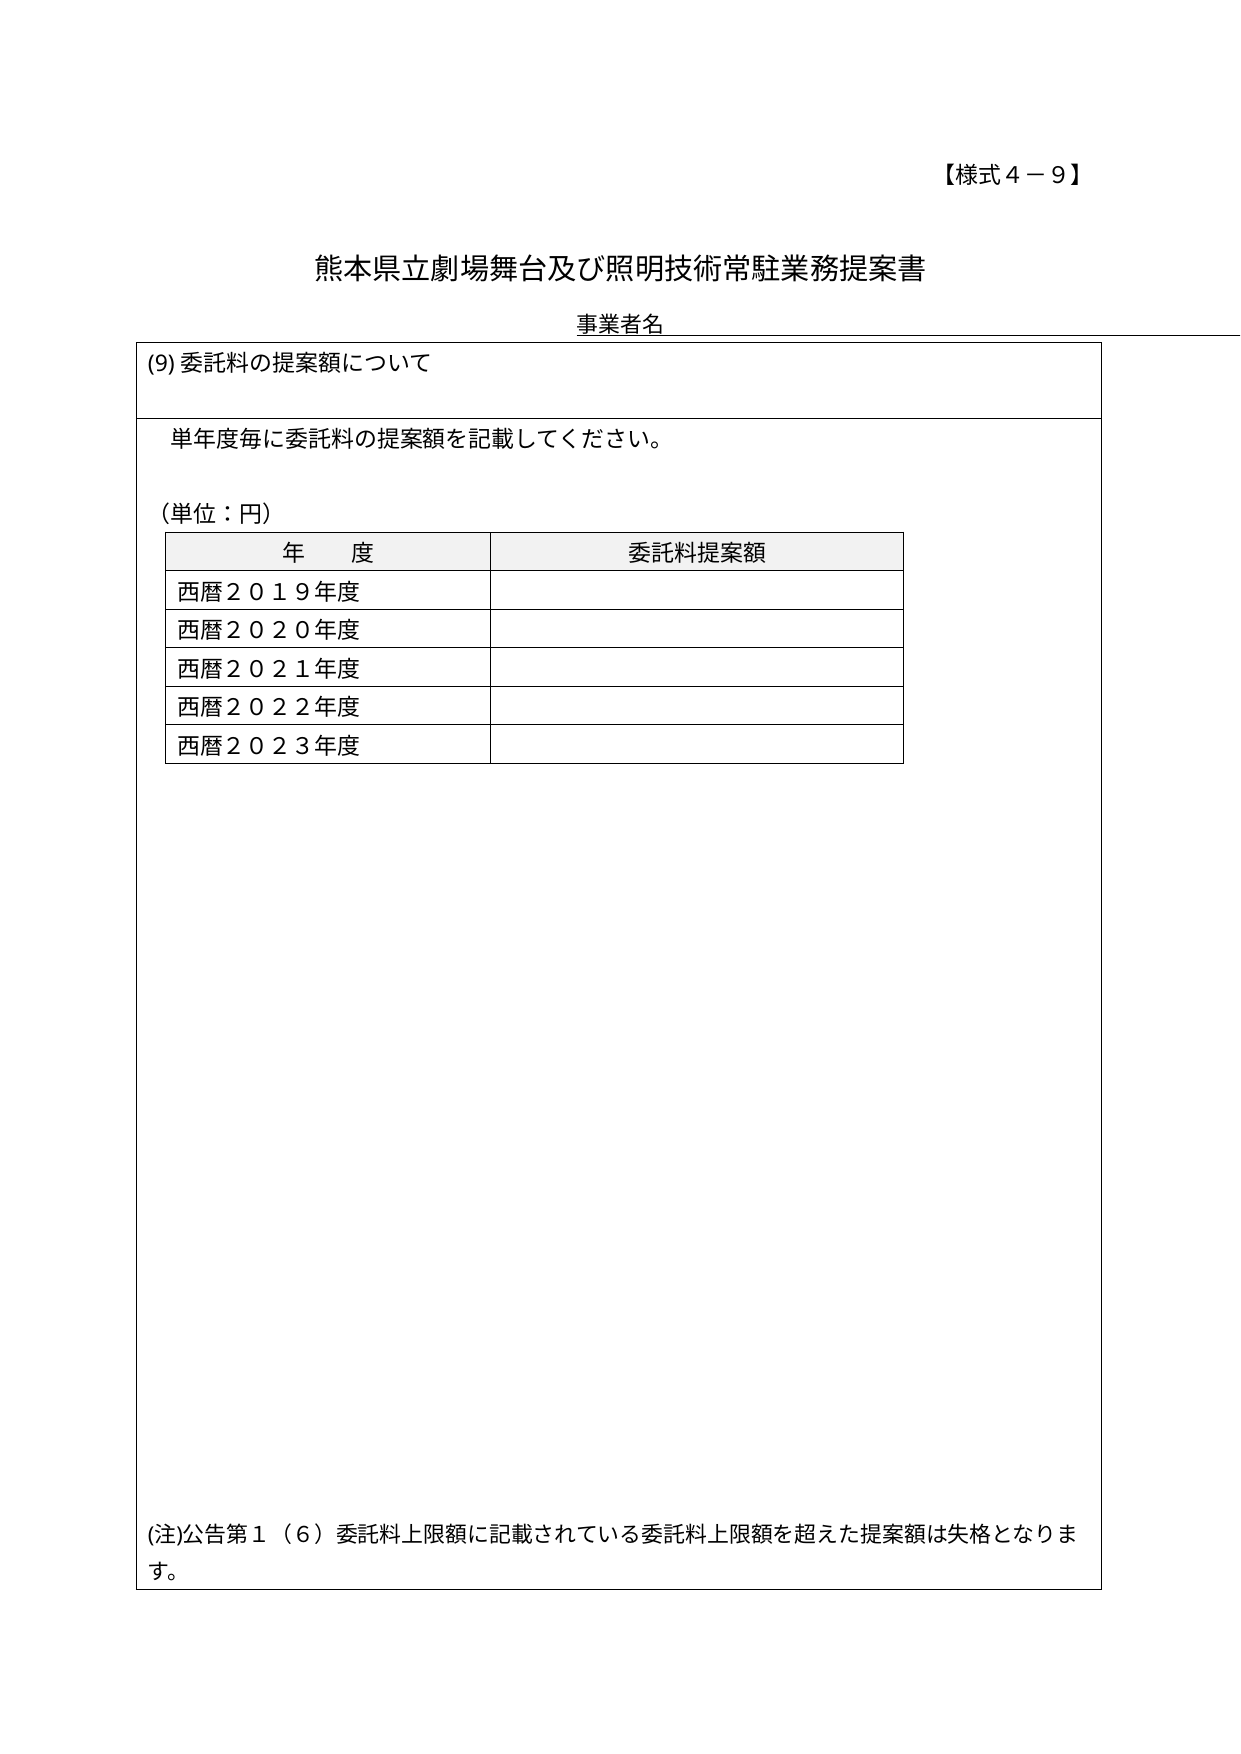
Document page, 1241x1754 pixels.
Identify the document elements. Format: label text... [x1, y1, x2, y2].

table_header (9) 委託料の提案額について [137, 343, 1101, 418]
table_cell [137, 419, 1101, 1589]
text 熊本県立劇場舞台及び照明技術常駐業務提案書 [148, 229, 1092, 304]
text 事業者名 [148, 304, 1092, 342]
text 【様式４－９】 [148, 154, 1092, 192]
